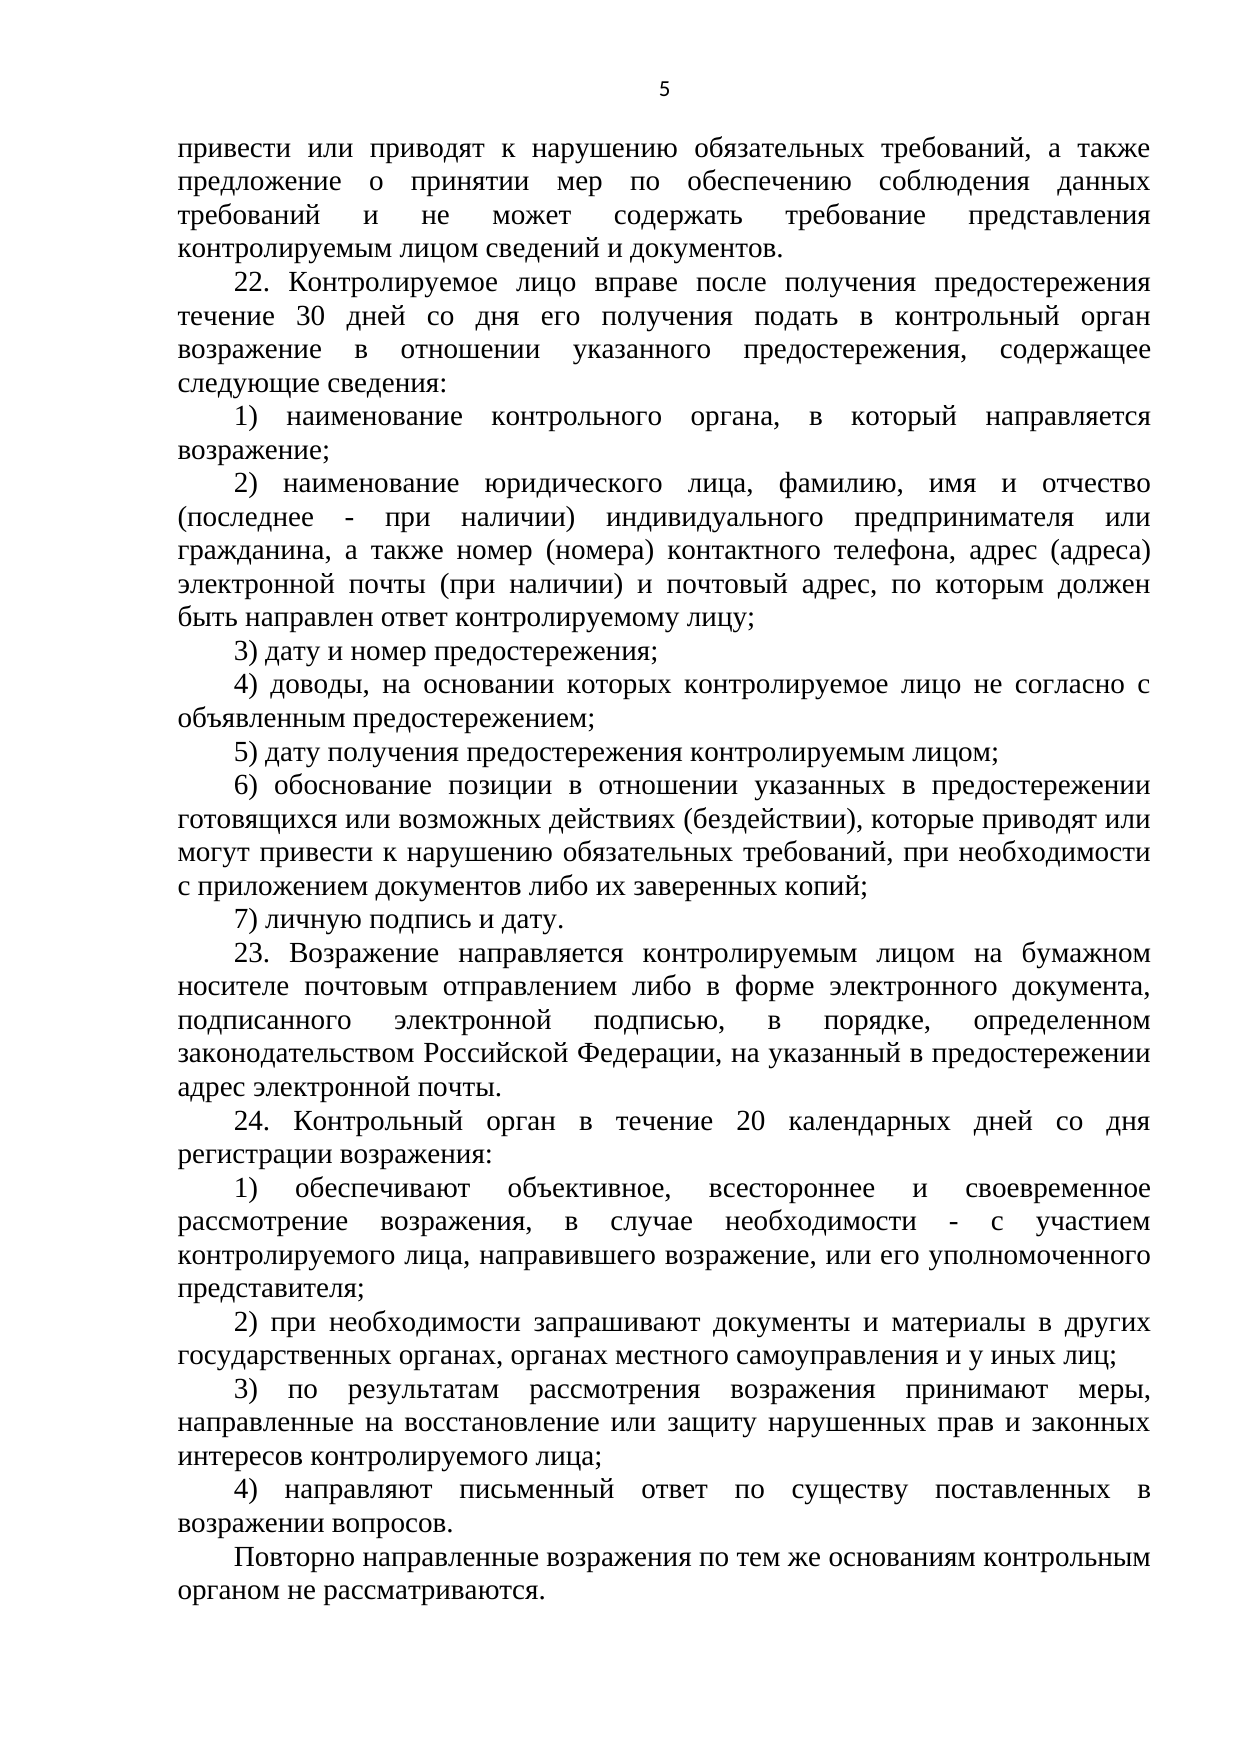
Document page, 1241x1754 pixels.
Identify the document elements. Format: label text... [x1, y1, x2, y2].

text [177, 130, 1152, 264]
text 2) при необходимости запрашивают документы и материалы в других государственных органах, органах местного самоуправления и у иных лиц; [177, 1304, 1152, 1371]
text 5) дату получения предостережения контролируемым лицом; [177, 734, 1152, 767]
text 1) наименование контрольного органа, в который направляется возражение; [177, 398, 1152, 465]
text 6) обоснование позиции в отношении указанных в предостережении готовящихся или возможных действиях (бездействии), которые приводят или могут привести к нарушению обязательных требований, при необходимости с приложением документов либо их заверенных копий; [177, 767, 1152, 901]
text 2) наименование юридического лица, фамилию, имя и отчество (последнее - при наличии) индивидуального предпринимателя или гражданина, а также номер (номера) контактного телефона, адрес (адреса) электронной почты (при наличии) и почтовый адрес, по которым должен быть направлен ответ контролируемому лицу; [177, 465, 1152, 633]
text 4) направляют письменный ответ по существу поставленных в возражении вопросов. [177, 1472, 1152, 1539]
text 4) доводы, на основании которых контролируемое лицо не согласно с объявленным предостережением; [177, 667, 1152, 734]
text 1) обеспечивают объективное, всестороннее и своевременное рассмотрение возражения, в случае необходимости - с участием контролируемого лица, направившего возражение, или его уполномоченного представителя; [177, 1170, 1152, 1304]
text 22. Контролируемое лицо вправе после получения предостережения течение 30 дней со дня его получения подать в контрольный орган возражение в отношении указанного предостережения, содержащее следующие сведения: [177, 264, 1152, 398]
text 7) личную подпись и дату. [177, 901, 1152, 935]
text 3) по результатам рассмотрения возражения принимают меры, направленные на восстановление или защиту нарушенных прав и законных интересов контролируемого лица; [177, 1371, 1152, 1472]
text 23. Возражение направляется контролируемым лицом на бумажном носителе почтовым отправлением либо в форме электронного документа, подписанного электронной подписью, в порядке, определенном законодательством Российской Федерации, на указанный в предостережении адрес электронной почты. [177, 935, 1152, 1103]
text Повторно направленные возражения по тем же основаниям контрольным органом не рассматриваются. [177, 1539, 1152, 1606]
text 3) дату и номер предостережения; [177, 633, 1152, 667]
text 24. Контрольный орган в течение 20 календарных дней со дня регистрации возражения: [177, 1103, 1152, 1170]
